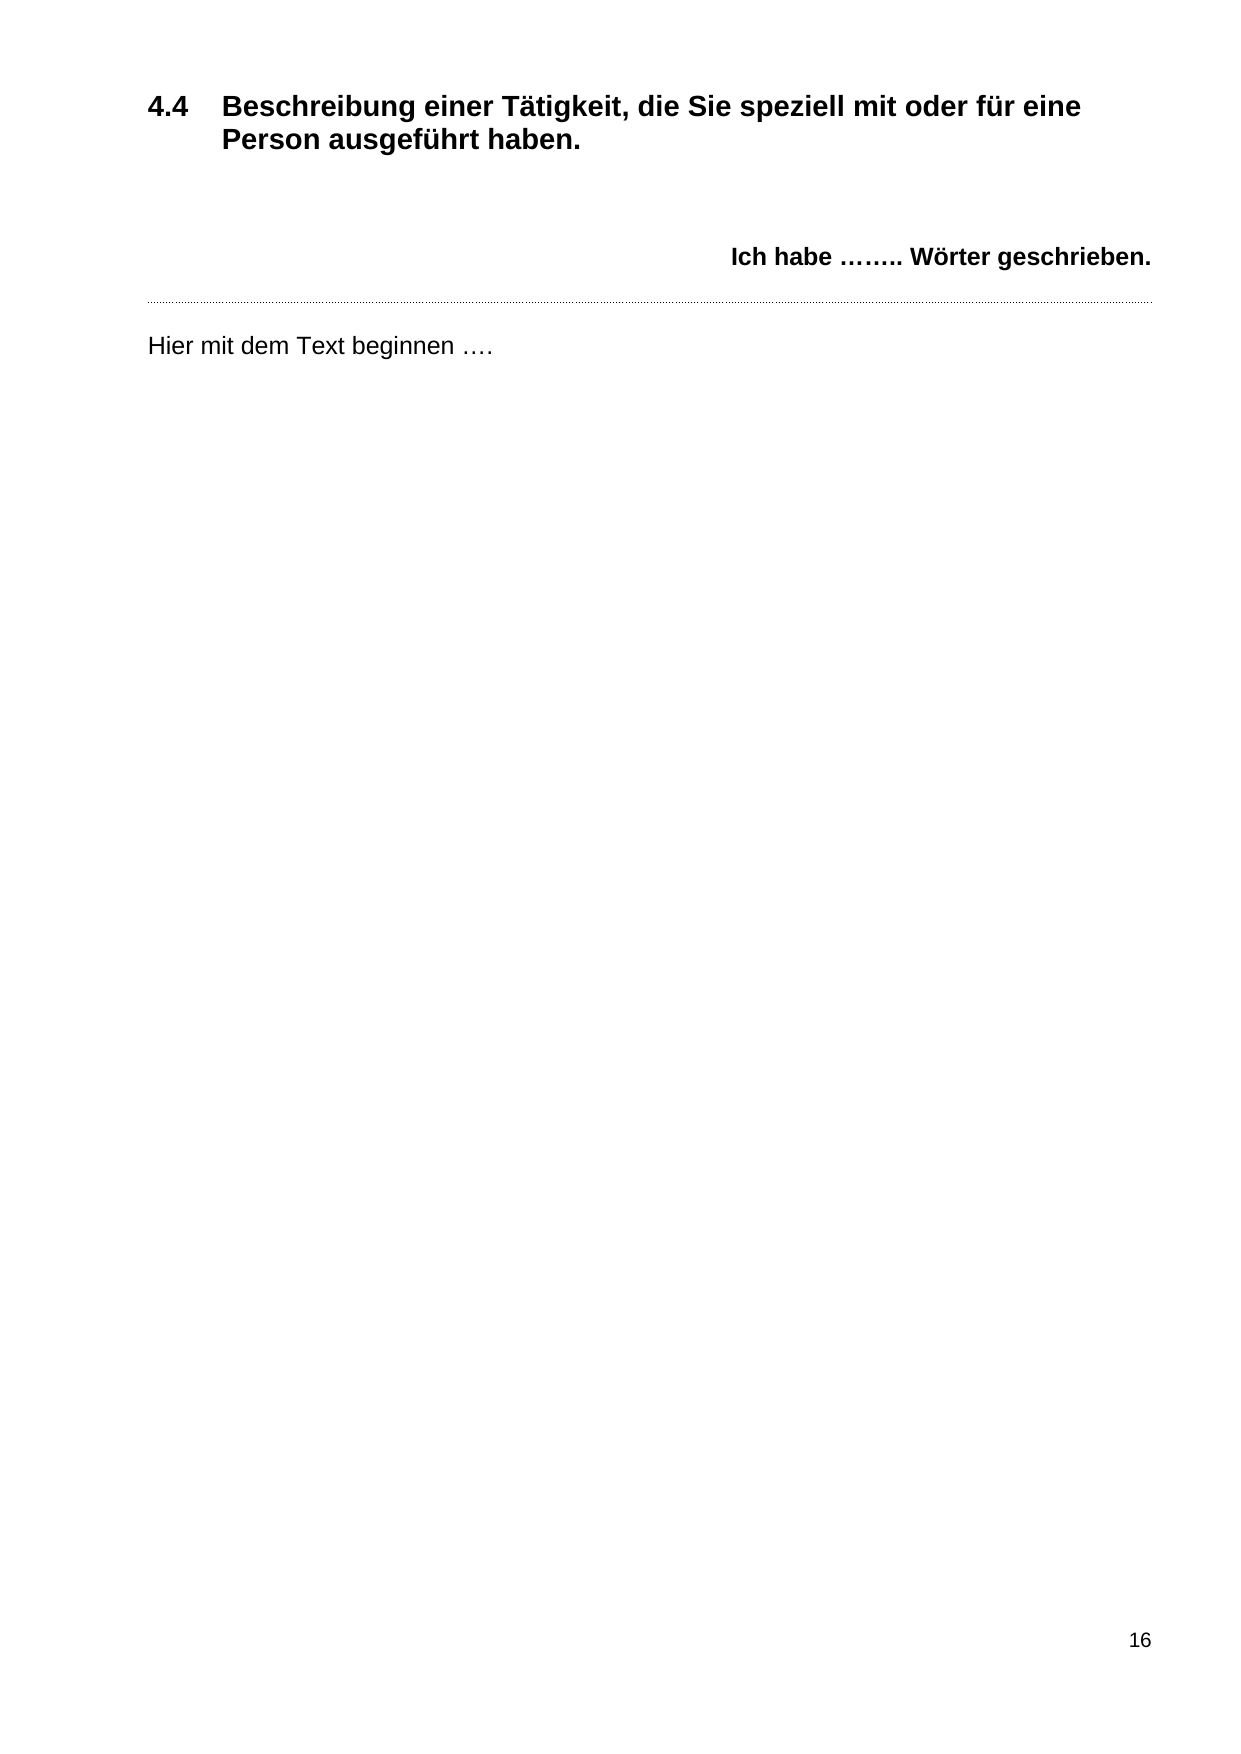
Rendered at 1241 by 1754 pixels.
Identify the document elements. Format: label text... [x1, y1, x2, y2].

subtitle 4.4 Beschreibung einer Tätigkeit, die Sie speziell mit oder für eine [148, 89, 1152, 122]
subtitle Person ausgeführt haben. [148, 122, 1152, 156]
text Ich habe …….. Wörter geschrieben. [148, 242, 1152, 271]
text Hier mit dem Text beginnen …. [148, 331, 1152, 360]
